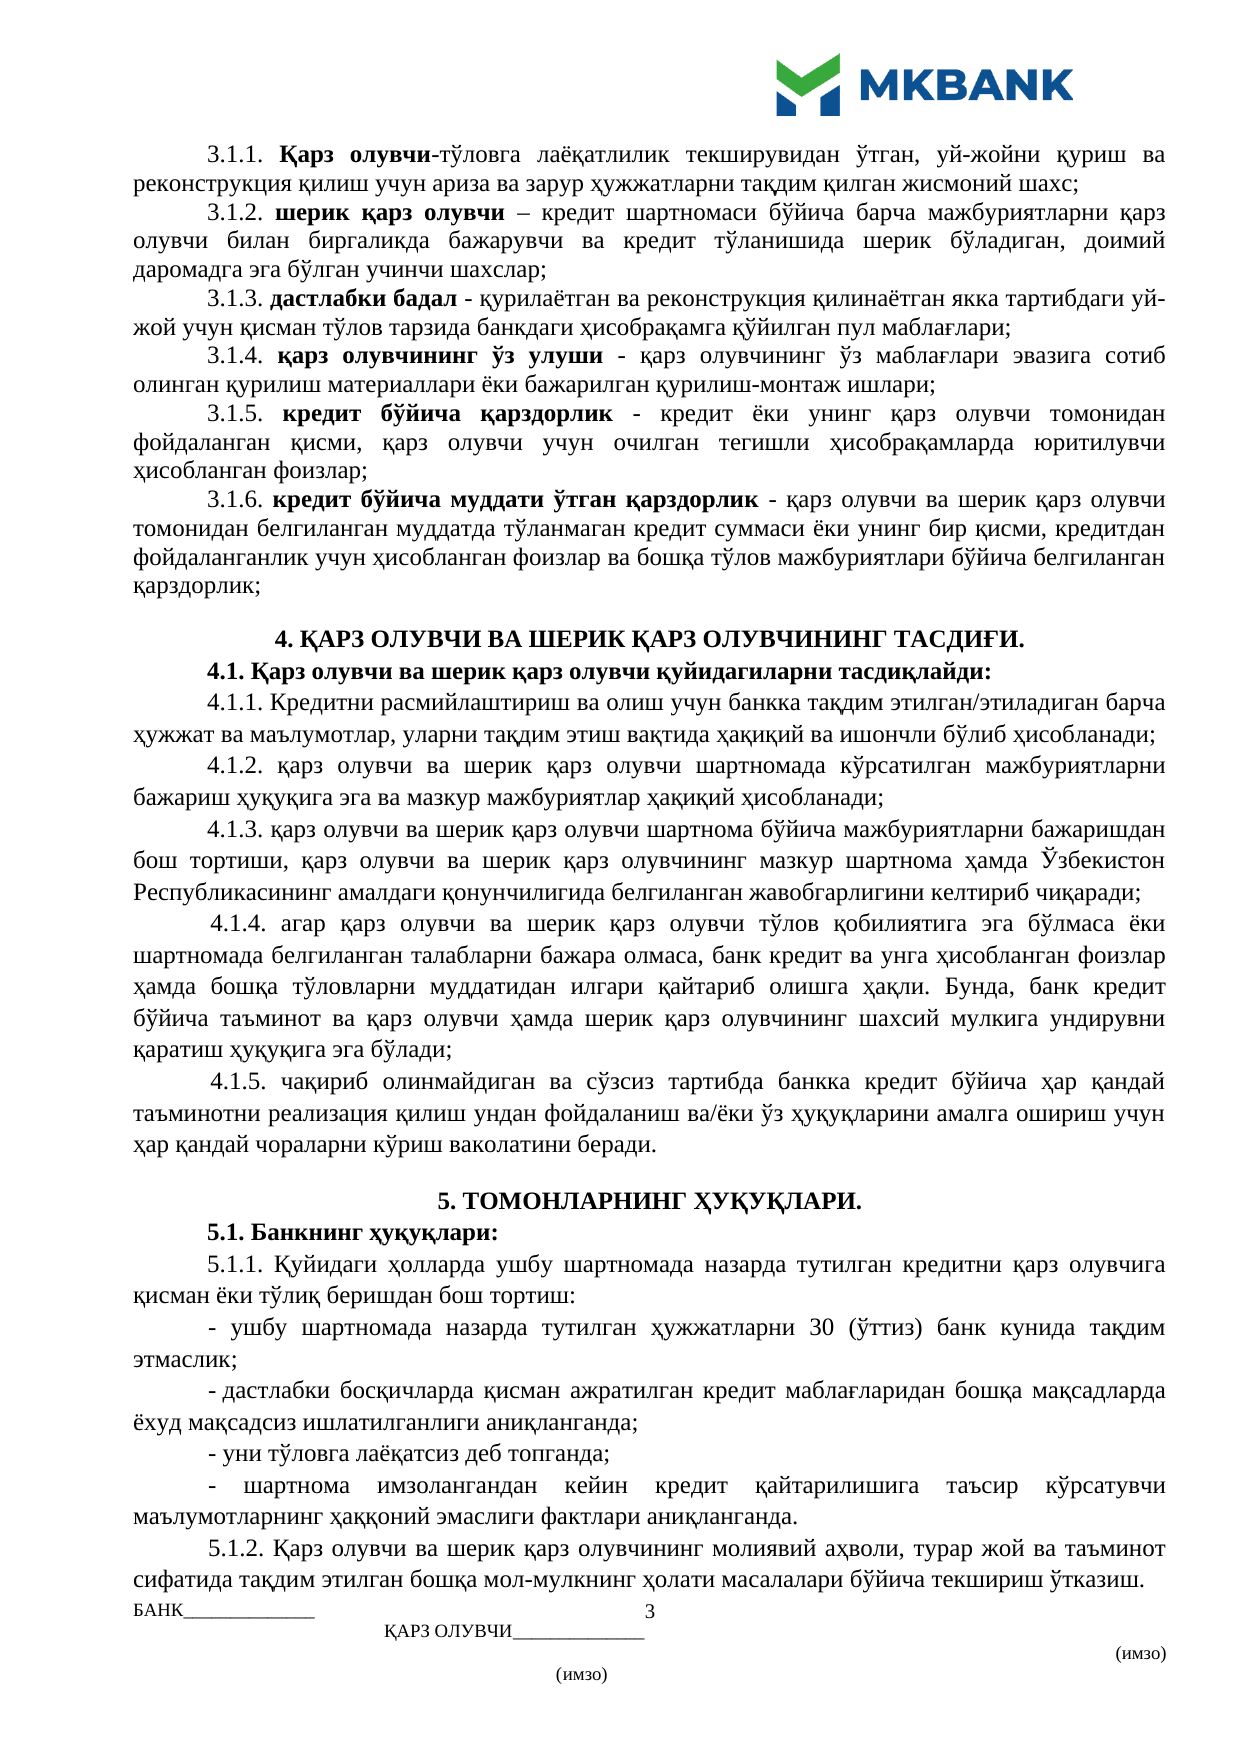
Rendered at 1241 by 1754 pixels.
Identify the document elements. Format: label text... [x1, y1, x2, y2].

text 5.1. Банкнинг ҳуқуқлари: [133, 1217, 1167, 1246]
picture [776, 53, 1073, 116]
text 3.1.1. Қарз олувчи-тўловга лаёқатлилик текширувидан ўтган, уй-жойни қуриш ва реконструкция қилиш учун ариза ва зарур ҳужжатларни тақдим қилган жисмоний шахс; [133, 139, 1167, 197]
text 4.1.2. қарз олувчи ва шерик қарз олувчи шартномада кўрсатилган мажбуриятларни бажариш ҳуқуқига эга ва мазкур мажбуриятлар ҳақиқий ҳисобланади; [133, 751, 1167, 811]
text 4.1.4. агар қарз олувчи ва шерик қарз олувчи тўлов қобилиятига эга бўлмаса ёки шартномада белгиланган талабларни бажара олмаса, банк кредит ва унга ҳисобланган фоизлар ҳамда бошқа тўловларни муддатидан илгари қайтариб олишга ҳақли. Бунда, банк кредит бўйича таъминот ва қарз олувчи ҳамда шерик қарз олувчининг шахсий мулкига ундирувни қаратиш ҳуқуқига эга бўлади; [133, 908, 1167, 1063]
text 4. ҚАРЗ ОЛУВЧИ ВА ШЕРИК ҚАРЗ ОЛУВЧИНИНГ ТАСДИҒИ. [133, 624, 1167, 653]
text 3.1.2. шерик қарз олувчи – кредит шартномаси бўйича барча мажбуриятларни қарз олувчи билан биргаликда бажарувчи ва кредит тўланишида шерик бўладиган, доимий даромадга эга бўлган учинчи шахслар; [133, 197, 1167, 283]
text 4.1.3. қарз олувчи ва шерик қарз олувчи шартнома бўйича мажбуриятларни бажаришдан бош тортиши, қарз олувчи ва шерик қарз олувчининг мазкур шартнома ҳамда Ўзбекистон Республикасининг амалдаги қонунчилигида белгиланган жавобгарлигини келтириб чиқаради; [133, 814, 1167, 906]
text 3.1.4. қарз олувчининг ўз улуши - қарз олувчининг ўз маблағлари эвазига сотиб олинган қурилиш материаллари ёки бажарилган қурилиш-монтаж ишлари; [133, 341, 1167, 398]
text - уни тўловга лаёқатсиз деб топганда; [133, 1438, 1167, 1467]
text - шартнома имзолангандан кейин кредит қайтарилишига таъсир кўрсатувчи маълумотларнинг ҳаққоний эмаслиги фактлари аниқланганда. [133, 1470, 1167, 1530]
text 4.1.1. Кредитни расмийлаштириш ва олиш учун банкка тақдим этилган/этиладиган барча ҳужжат ва маълумотлар, уларни тақдим этиш вақтида ҳақиқий ва ишончли бўлиб ҳисобланади; [133, 687, 1167, 748]
text 4.1.5. чақириб олинмайдиган ва сўзсиз тартибда банкка кредит бўйича ҳар қандай таъминотни реализация қилиш ундан фойдаланиш ва/ёки ўз ҳуқуқларини амалга ошириш учун ҳар қандай чораларни кўриш ваколатини беради. [133, 1066, 1167, 1158]
text 3.1.5. кредит бўйича қарздорлик - кредит ёки унинг қарз олувчи томонидан фойдаланган қисми, қарз олувчи учун очилган тегишли ҳисобрақамларда юритилувчи ҳисобланган фоизлар; [133, 398, 1167, 484]
text 3.1.6. кредит бўйича муддати ўтган қарздорлик - қарз олувчи ва шерик қарз олувчи томонидан белгиланган муддатда тўланмаган кредит суммаси ёки унинг бир қисми, кредитдан фойдаланганлик учун ҳисобланган фоизлар ва бошқа тўлов мажбуриятлари бўйича белгиланган қарздорлик; [133, 484, 1167, 599]
text - ушбу шартномада назарда тутилган ҳужжатларни 30 (ўттиз) банк кунида тақдим этмаслик; [133, 1312, 1167, 1372]
text 3.1.3. дастлабки бадал - қурилаётган ва реконструкция қилинаётган якка тартибдаги уй-жой учун қисман тўлов тарзида банкдаги ҳисобрақамга қўйилган пул маблағлари; [133, 283, 1167, 341]
text 5.1.2. Қарз олувчи ва шерик қарз олувчининг молиявий аҳволи, турар жой ва таъминот сифатида тақдим этилган бошқа мол-мулкнинг ҳолати масалалари бўйича текшириш ўтказиш. [133, 1533, 1167, 1593]
text 4.1. Қарз олувчи ва шерик қарз олувчи қуйидагиларни тасдиқлайди: [133, 656, 1167, 684]
text - дастлабки босқичларда қисман ажратилган кредит маблағларидан бошқа мақсадларда ёхуд мақсадсиз ишлатилганлиги аниқланганда; [133, 1375, 1167, 1436]
text 5.1.1. Қуйидаги ҳолларда ушбу шартномада назарда тутилган кредитни қарз олувчига қисман ёки тўлиқ беришдан бош тортиш: [133, 1249, 1167, 1309]
text 5. ТОМОНЛАРНИНГ ҲУҚУҚЛАРИ. [133, 1186, 1167, 1214]
